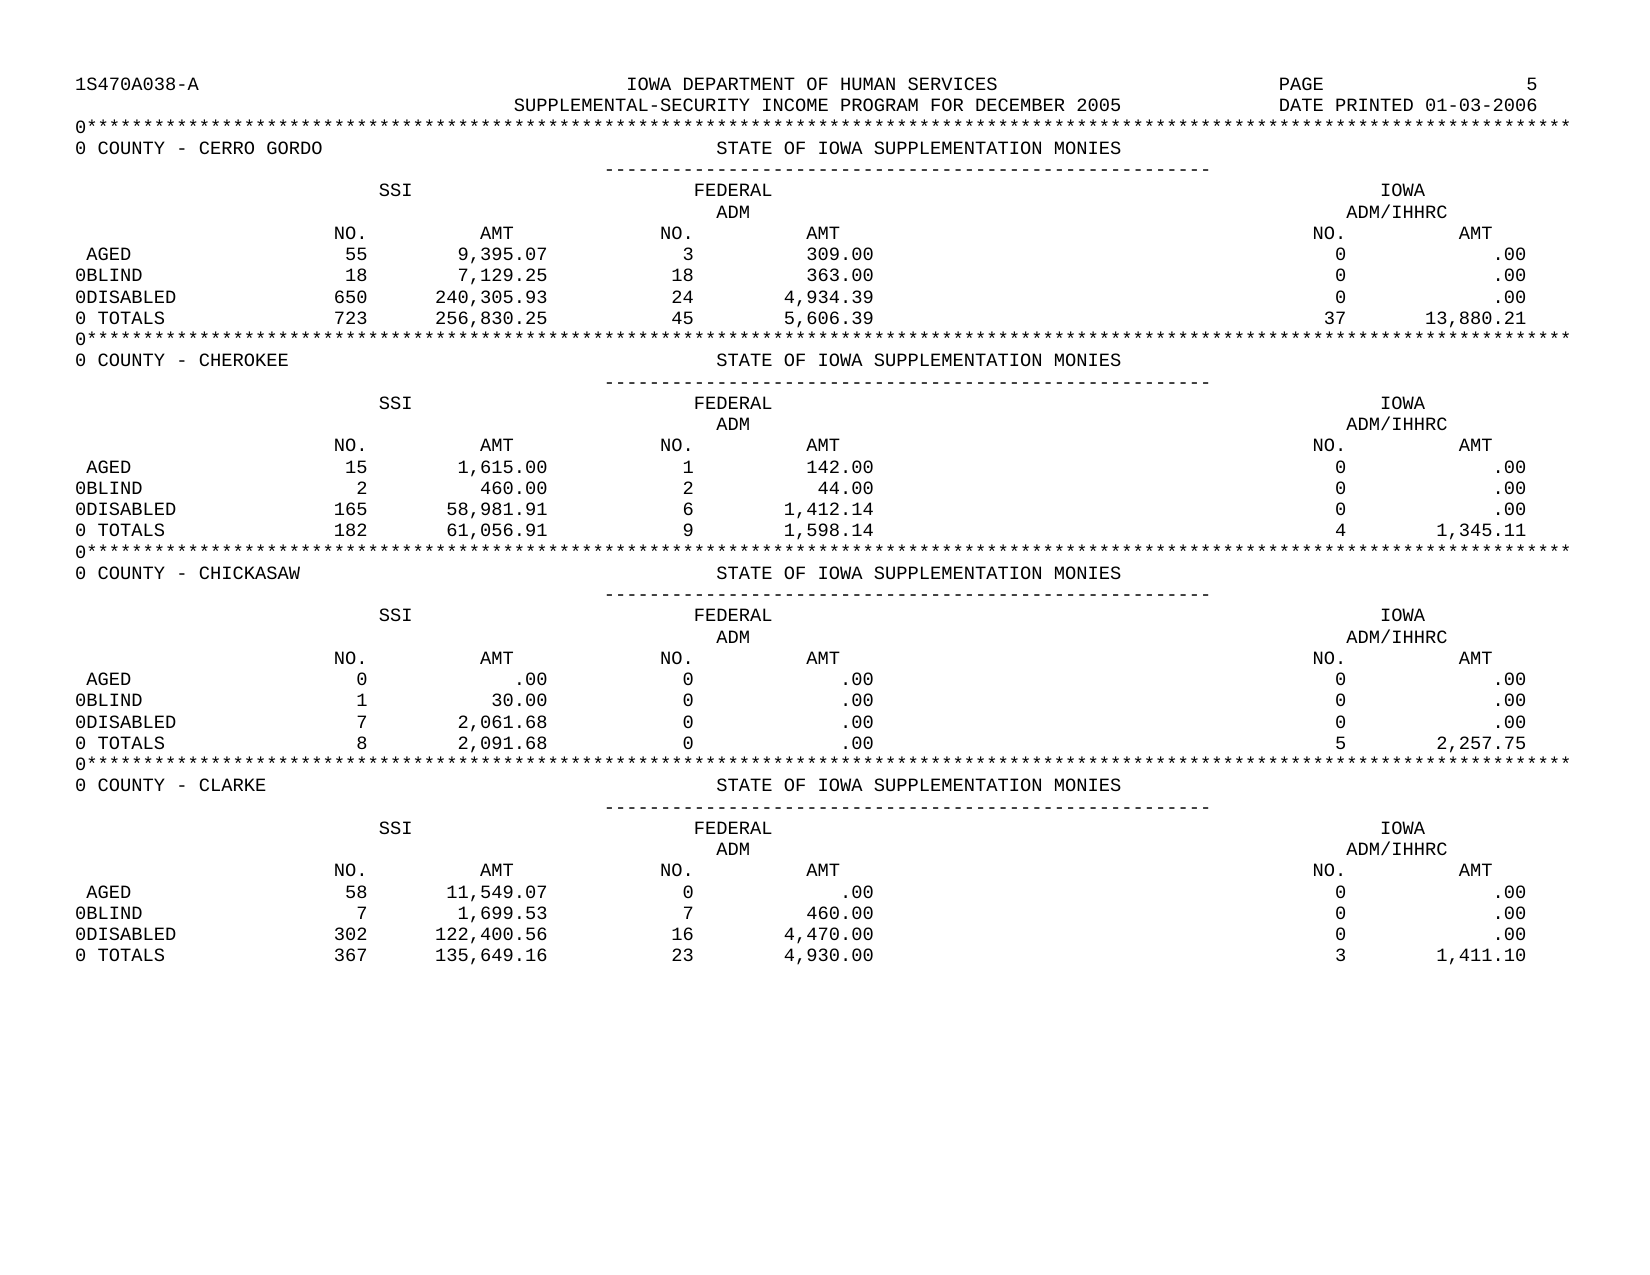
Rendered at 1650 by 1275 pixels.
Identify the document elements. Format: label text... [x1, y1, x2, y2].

text 0 TOTALS 723 256,830.25 45 5,606.39 37 13,880.21 [75, 309, 1575, 330]
text 0 COUNTY - CHEROKEE STATE OF IOWA SUPPLEMENTATION MONIES [75, 351, 1575, 372]
text NO. AMT NO. AMT NO. AMT [75, 224, 1575, 245]
text 0 TOTALS 182 61,056.91 9 1,598.14 4 1,345.11 [75, 521, 1575, 542]
text SSI FEDERAL IOWA [75, 819, 1575, 840]
text ADM ADM/IHHRC [75, 415, 1575, 436]
text ------------------------------------------------------ [75, 797, 1575, 819]
text 0************************************************************************************************************************************ [75, 117, 1575, 139]
text 0************************************************************************************************************************************ [75, 755, 1575, 776]
text 0 TOTALS 8 2,091.68 0 .00 5 2,257.75 [75, 734, 1575, 755]
text 0BLIND 2 460.00 2 44.00 0 .00 [75, 479, 1575, 500]
text NO. AMT NO. AMT NO. AMT [75, 436, 1575, 457]
text 0 COUNTY - CERRO GORDO STATE OF IOWA SUPPLEMENTATION MONIES [75, 139, 1575, 160]
text 0DISABLED 165 58,981.91 6 1,412.14 0 .00 [75, 500, 1575, 521]
text 1S470A038-A IOWA DEPARTMENT OF HUMAN SERVICES PAGE 5 [75, 75, 1575, 96]
text ------------------------------------------------------ [75, 160, 1575, 181]
text AGED 0 .00 0 .00 0 .00 [75, 670, 1575, 691]
text NO. AMT NO. AMT NO. AMT [75, 861, 1575, 882]
text 0BLIND 7 1,699.53 7 460.00 0 .00 [75, 904, 1575, 925]
text SSI FEDERAL IOWA [75, 394, 1575, 415]
text SSI FEDERAL IOWA [75, 606, 1575, 627]
text SUPPLEMENTAL-SECURITY INCOME PROGRAM FOR DECEMBER 2005 DATE PRINTED 01-03-2006 [75, 96, 1575, 117]
text ------------------------------------------------------ [75, 372, 1575, 394]
text ADM ADM/IHHRC [75, 840, 1575, 861]
text ------------------------------------------------------ [75, 585, 1575, 606]
text ADM ADM/IHHRC [75, 202, 1575, 224]
text 0BLIND 18 7,129.25 18 363.00 0 .00 [75, 266, 1575, 287]
text 0BLIND 1 30.00 0 .00 0 .00 [75, 691, 1575, 712]
text AGED 55 9,395.07 3 309.00 0 .00 [75, 245, 1575, 266]
text AGED 58 11,549.07 0 .00 0 .00 [75, 882, 1575, 904]
text 0 COUNTY - CHICKASAW STATE OF IOWA SUPPLEMENTATION MONIES [75, 564, 1575, 585]
text 0************************************************************************************************************************************ [75, 542, 1575, 564]
text NO. AMT NO. AMT NO. AMT [75, 649, 1575, 670]
text 0DISABLED 302 122,400.56 16 4,470.00 0 .00 [75, 925, 1575, 946]
text 0 COUNTY - CLARKE STATE OF IOWA SUPPLEMENTATION MONIES [75, 776, 1575, 797]
text 0 TOTALS 367 135,649.16 23 4,930.00 3 1,411.10 [75, 946, 1575, 967]
text 0DISABLED 7 2,061.68 0 .00 0 .00 [75, 712, 1575, 734]
text AGED 15 1,615.00 1 142.00 0 .00 [75, 457, 1575, 479]
text ADM ADM/IHHRC [75, 627, 1575, 649]
text SSI FEDERAL IOWA [75, 181, 1575, 202]
text 0************************************************************************************************************************************ [75, 330, 1575, 351]
text 0DISABLED 650 240,305.93 24 4,934.39 0 .00 [75, 287, 1575, 309]
